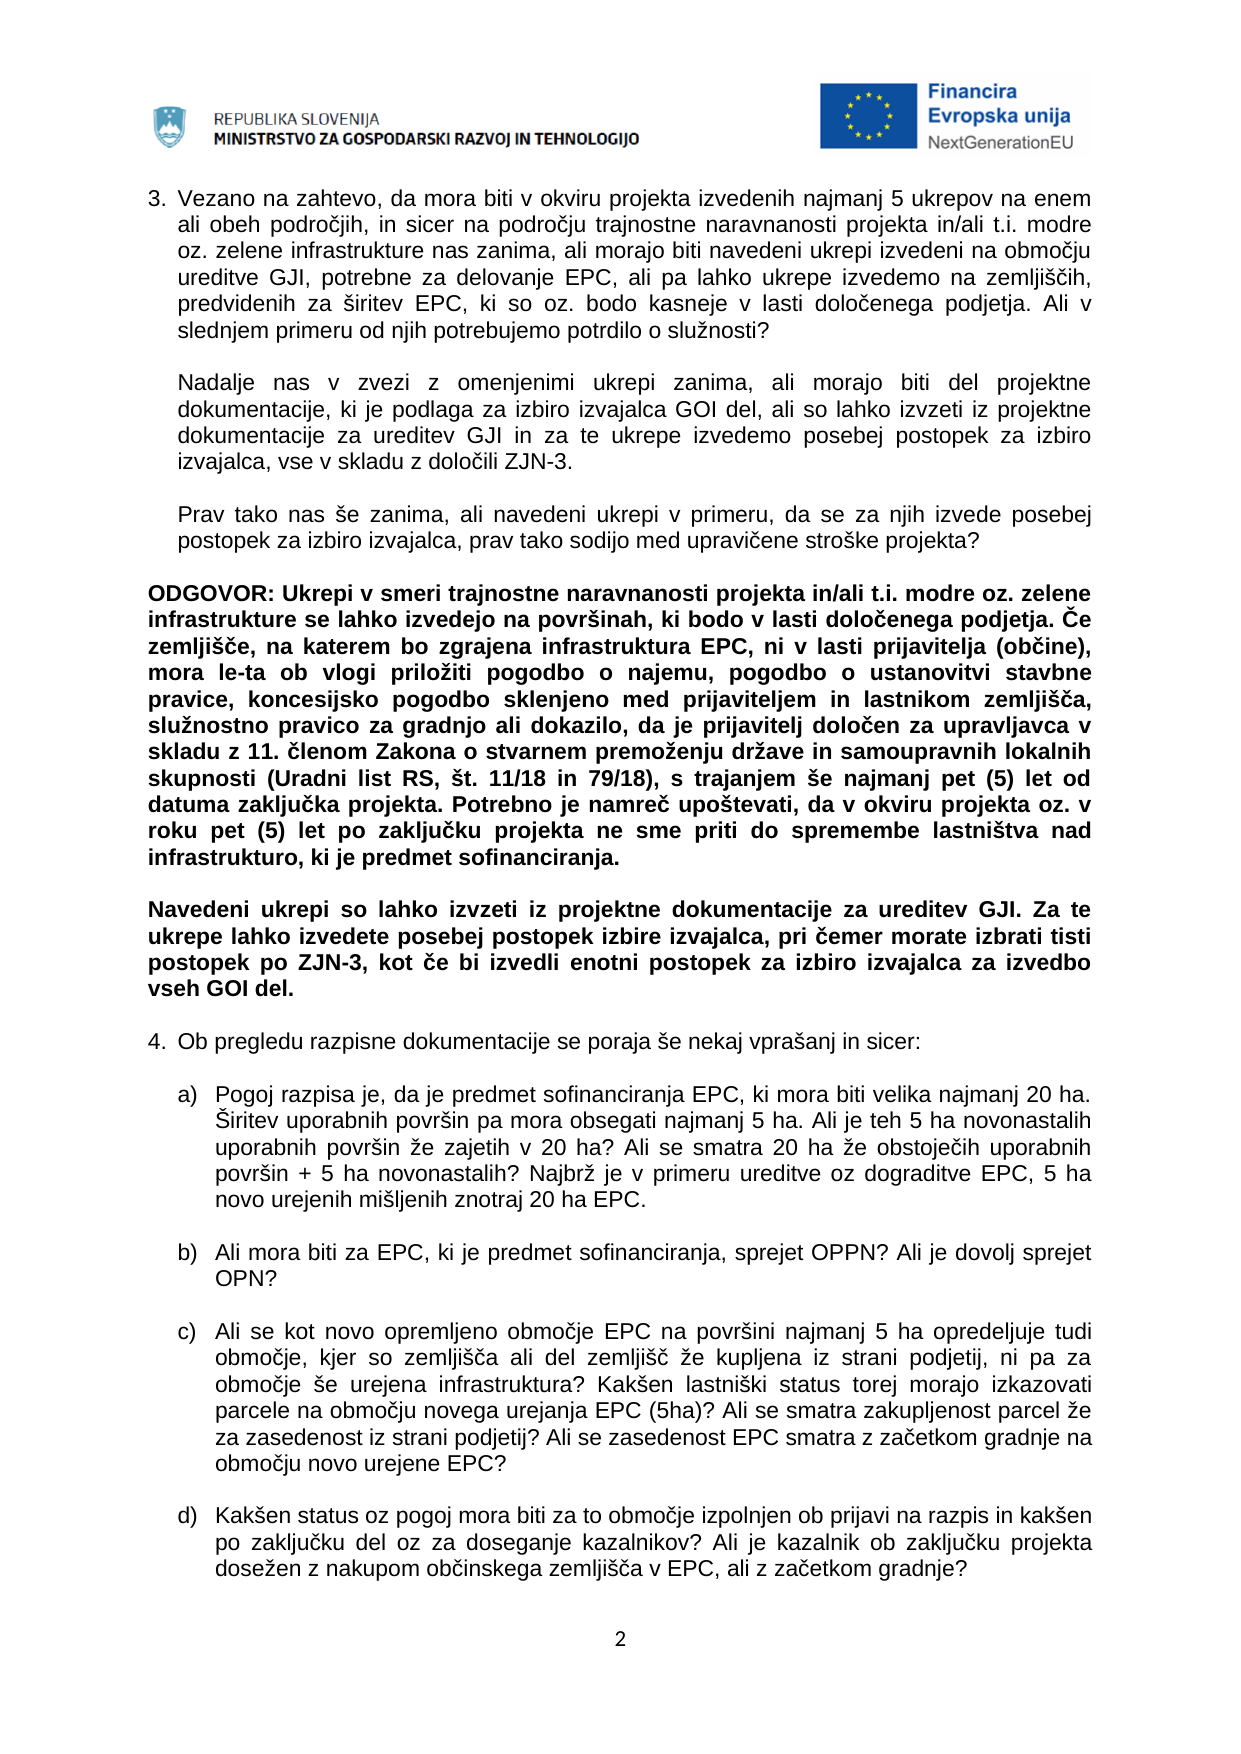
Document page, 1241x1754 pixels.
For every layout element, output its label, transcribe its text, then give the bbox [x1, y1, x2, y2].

list Ob pregledu razpisne dokumentacije se poraja še nekaj vprašanj in sicer: [148, 1028, 1093, 1054]
list Nadalje nas v zvezi z omenjenimi ukrepi zanima, ali morajo biti del projektne dokumentacije, ki je podlaga za izbiro izvajalca GOI del, ali so lahko izvzeti iz projektne dokumentacije za ureditev GJI in za te ukrepe izvedemo posebej postopek za izbiro izvajalca, vse v skladu z določili ZJN-3. [177, 369, 1093, 475]
list Ali se kot novo opremljeno območje EPC na površini najmanj 5 ha opredeljuje tudi območje, kjer so zemljišča ali del zemljišč že kupljena iz strani podjetij, ni pa za območje še urejena infrastruktura? Kakšen lastniški status torej morajo izkazovati parcele na območju novega urejanja EPC (5ha)? Ali se smatra zakupljenost parcel že za zasedenost iz strani podjetij? Ali se zasedenost EPC smatra z začetkom gradnje na območju novo urejene EPC? [177, 1318, 1093, 1476]
list Ali mora biti za EPC, ki je predmet sofinanciranja, sprejet OPPN? Ali je dovolj sprejet OPN? [177, 1239, 1093, 1292]
text Navedeni ukrepi so lahko izvzeti iz projektne dokumentacije za ureditev GJI. Za te ukrepe lahko izvedete posebej postopek izbire izvajalca, pri čemer morate izbrati tisti postopek po ZJN-3, kot če bi izvedli enotni postopek za izbiro izvajalca za izvedbo vseh GOI del. [148, 896, 1093, 1002]
list Kakšen status oz pogoj mora biti za to območje izpolnjen ob prijavi na razpis in kakšen po zaključku del oz za doseganje kazalnikov? Ali je kazalnik ob zaključku projekta dosežen z nakupom občinskega zemljišča v EPC, ali z začetkom gradnje? [177, 1502, 1093, 1582]
list Vezano na zahtevo, da mora biti v okviru projekta izvedenih najmanj 5 ukrepov na enem ali obeh področjih, in sicer na področju trajnostne naravnanosti projekta in/ali t.i. modre oz. zelene infrastrukture nas zanima, ali morajo biti navedeni ukrepi izvedeni na območju ureditve GJI, potrebne za delovanje EPC, ali pa lahko ukrepe izvedemo na zemljiščih, predvidenih za širitev EPC, ki so oz. bodo kasneje v lasti določenega podjetja. Ali v slednjem primeru od njih potrebujemo potrdilo o služnosti? [148, 185, 1093, 343]
picture [813, 73, 1092, 157]
list Pogoj razpisa je, da je predmet sofinanciranja EPC, ki mora biti velika najmanj 20 ha. Širitev uporabnih površin pa mora obsegati najmanj 5 ha. Ali je teh 5 ha novonastalih uporabnih površin že zajetih v 20 ha? Ali se smatra 20 ha že obstoječih uporabnih površin + 5 ha novonastalih? Najbrž je v primeru ureditve oz dograditve EPC, 5 ha novo urejenih mišljenih znotraj 20 ha EPC. [177, 1081, 1093, 1213]
list Prav tako nas še zanima, ali navedeni ukrepi v primeru, da se za njih izvede posebej postopek za izbiro izvajalca, prav tako sodijo med upravičene stroške projekta? [177, 501, 1093, 554]
picture [147, 99, 659, 157]
text ODGOVOR: Ukrepi v smeri trajnostne naravnanosti projekta in/ali t.i. modre oz. zelene infrastrukture se lahko izvedejo na površinah, ki bodo v lasti določenega podjetja. Če zemljišče, na katerem bo zgrajena infrastruktura EPC, ni v lasti prijavitelja (občine), mora le-ta ob vlogi priložiti pogodbo o najemu, pogodbo o ustanovitvi stavbne pravice, koncesijsko pogodbo sklenjeno med prijaviteljem in lastnikom zemljišča, služnostno pravico za gradnjo ali dokazilo, da je prijavitelj določen za upravljavca v skladu z 11. členom Zakona o stvarnem premoženju države in samoupravnih lokalnih skupnosti (Uradni list RS, št. 11/18 in 79/18), s trajanjem še najmanj pet (5) let od datuma zaključka projekta. Potrebno je namreč upoštevati, da v okviru projekta oz. v roku pet (5) let po zaključku projekta ne sme priti do spremembe lastništva nad infrastrukturo, ki je predmet sofinanciranja. [148, 580, 1093, 870]
